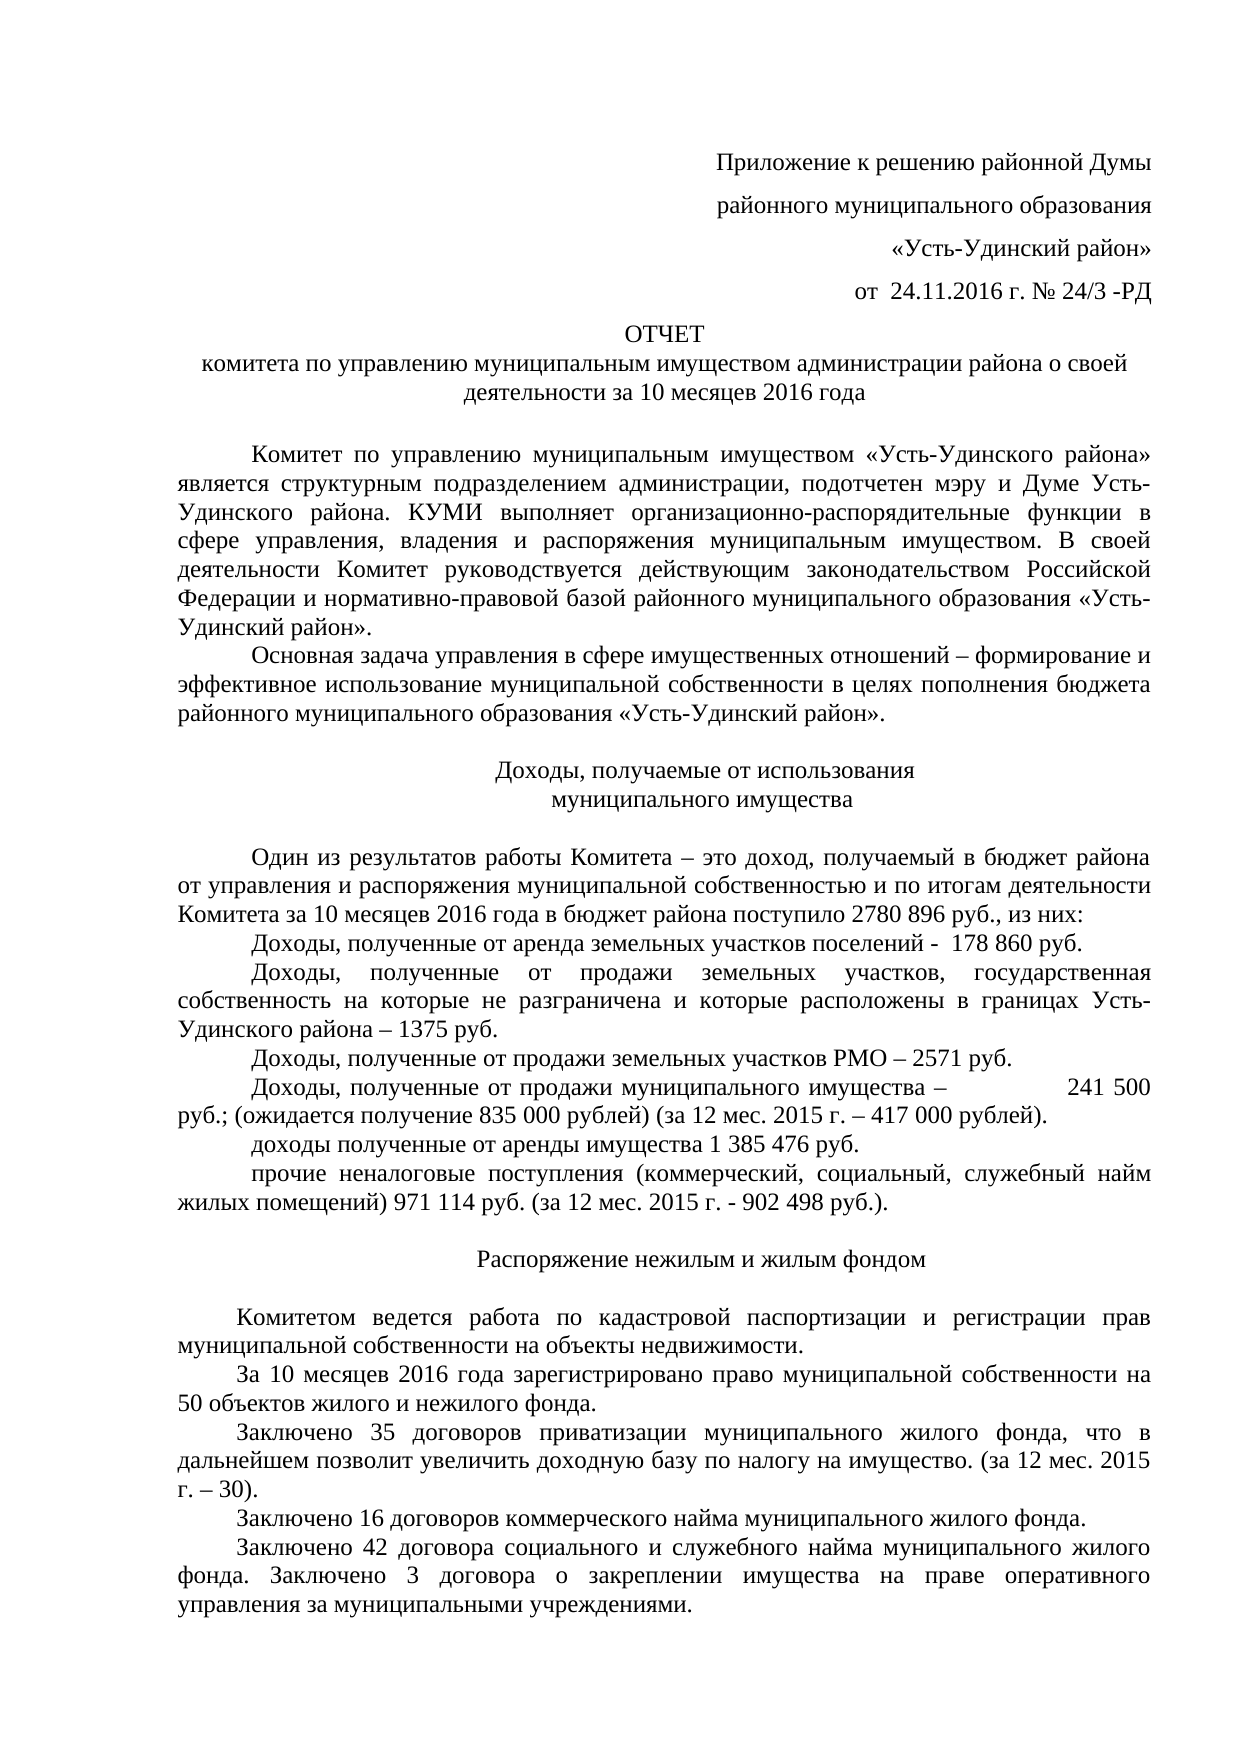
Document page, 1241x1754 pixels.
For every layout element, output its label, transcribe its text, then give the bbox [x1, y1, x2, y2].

text Доходы, полученные от аренда земельных участков поселений - 178 860 руб. [177, 928, 1152, 957]
text Один из результатов работы Комитета – это доход, получаемый в бюджет района от управления и распоряжения муниципальной собственностью и по итогам деятельности Комитета за 10 месяцев 2016 года в бюджет района поступило 2780 896 руб., из них: [177, 842, 1152, 928]
text Доходы, получаемые от использования [177, 755, 1152, 784]
text Приложение к решению районной Думы [177, 147, 1152, 176]
text доходы полученные от аренды имущества 1 385 476 руб. [177, 1129, 1152, 1158]
text от 24.11.2016 г. № 24/3 -РД [177, 276, 1152, 305]
text Доходы, полученные от продажи земельных участков, государственная собственность на которые не разграничена и которые расположены в границах Усть-Удинского района – 1375 руб. [177, 957, 1152, 1043]
text муниципального имущества [177, 784, 1152, 813]
text Доходы, полученные от продажи земельных участков РМО – 2571 руб. [177, 1043, 1152, 1072]
text Заключено 42 договора социального и служебного найма муниципального жилого фонда. Заключено 3 договора о закреплении имущества на праве оперативного управления за муниципальными учреждениями. [177, 1532, 1152, 1618]
text «Усть-Удинский район» [177, 233, 1152, 262]
text комитета по управлению муниципальным имуществом администрации района о своей деятельности за 10 месяцев 2016 года [177, 348, 1152, 406]
text Заключено 16 договоров коммерческого найма муниципального жилого фонда. [177, 1503, 1152, 1532]
text ОТЧЕТ [177, 319, 1152, 348]
text Доходы, полученные от продажи муниципального имущества – 241 500 руб.; (ожидается получение 835 000 рублей) (за 12 мес. 2015 г. – 417 000 рублей). [177, 1072, 1152, 1129]
text Комитет по управлению муниципальным имуществом «Усть-Удинского района» является структурным подразделением администрации, подотчетен мэру и Думе Усть-Удинского района. КУМИ выполняет организационно-распорядительные функции в сфере управления, владения и распоряжения муниципальным имуществом. В своей деятельности Комитет руководствуется действующим законодательством Российской Федерации и нормативно-правовой базой районного муниципального образования «Усть-Удинский район». [177, 439, 1152, 640]
text За 10 месяцев 2016 года зарегистрировано право муниципальной собственности на 50 объектов жилого и нежилого фонда. [177, 1359, 1152, 1417]
text Основная задача управления в сфере имущественных отношений – формирование и эффективное использование муниципальной собственности в целях пополнения бюджета районного муниципального образования «Усть-Удинский район». [177, 640, 1152, 727]
text Распоряжение нежилым и жилым фондом [251, 1244, 1152, 1273]
text Заключено 35 договоров приватизации муниципального жилого фонда, что в дальнейшем позволит увеличить доходную базу по налогу на имущество. (за 12 мес. 2015 г. – 30). [177, 1417, 1152, 1503]
text районного муниципального образования [177, 190, 1152, 219]
text прочие неналоговые поступления (коммерческий, социальный, служебный найм жилых помещений) 971 114 руб. (за 12 мес. 2015 г. - 902 498 руб.). [177, 1158, 1152, 1215]
text Комитетом ведется работа по кадастровой паспортизации и регистрации прав муниципальной собственности на объекты недвижимости. [177, 1302, 1152, 1359]
